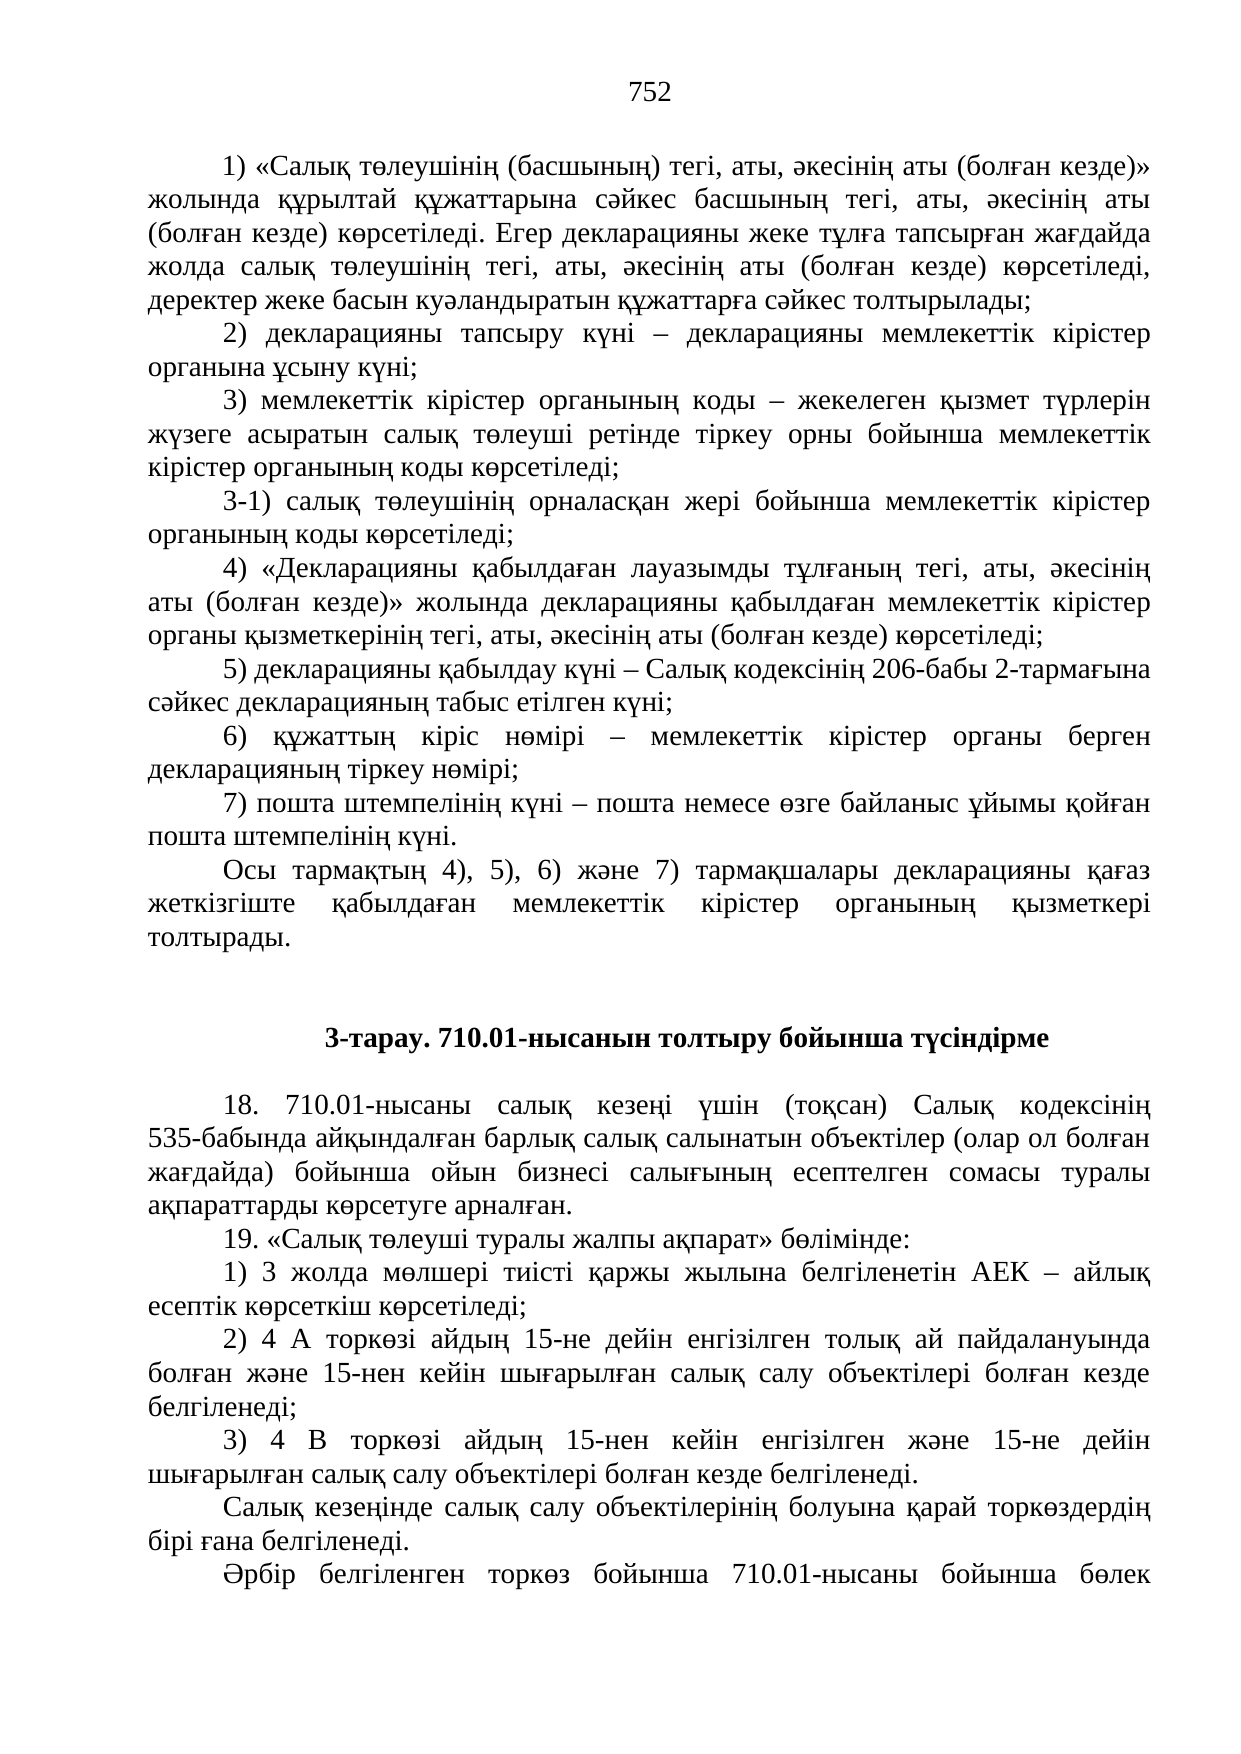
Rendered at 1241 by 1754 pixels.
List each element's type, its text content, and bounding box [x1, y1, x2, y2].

text 1) 3 жолда мөлшері тиісті қаржы жылына белгіленетін АЕК – айлық есептік көрсеткіш көрсетіледі; [148, 1254, 1152, 1322]
text 2) декларацияны тапсыру күні – декларацияны мемлекеттік кірістер органына ұсыну күні; [148, 315, 1152, 382]
text 3) 4 В торкөзі айдың 15-нен кейін енгізілген және 15-не дейін шығарылған салық салу объектілері болған кезде белгіленеді. [148, 1422, 1152, 1489]
text 6) құжаттың кіріс нөмірі – мемлекеттік кірістер органы берген декларацияның тіркеу нөмірі; [148, 718, 1152, 785]
text 3) мемлекеттік кірістер органының коды – жекелеген қызмет түрлерін жүзеге асыратын салық төлеуші ретінде тіркеу орны бойынша мемлекеттік кірістер органының коды көрсетіледі; [148, 382, 1152, 483]
text 18. 710.01-нысаны салық кезеңі үшін (тоқсан) Салық кодексінің 535-бабында айқындалған барлық салық салынатын объектілер (олар ол болған жағдайда) бойынша ойын бизнесі салығының есептелген сомасы туралы ақпараттарды көрсетуге арналған. [148, 1087, 1152, 1221]
text 4) «Декларацияны қабылдаған лауазымды тұлғаның тегі, аты, әкесінің аты (болған кезде)» жолында декларацияны қабылдаған мемлекеттік кірістер органы қызметкерінің тегі, аты, әкесінің аты (болған кезде) көрсетіледі; [148, 550, 1152, 651]
text 3-тарау. 710.01-нысанын толтыру бойынша түсіндірме [148, 1020, 1152, 1053]
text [148, 1556, 1152, 1590]
text 5) декларацияны қабылдау күні – Салық кодексінің 206-бабы 2-тармағына сәйкес декларацияның табыс етілген күні; [148, 651, 1152, 718]
text Осы тармақтың 4), 5), 6) және 7) тармақшалары декларацияны қағаз жеткізгіште қабылдаған мемлекеттік кірістер органының қызметкері толтырады. [148, 852, 1152, 953]
text 19. «Салық төлеуші туралы жалпы ақпарат» бөлімінде: [148, 1221, 1152, 1254]
text 7) пошта штемпелінің күні – пошта немесе өзге байланыс ұйымы қойған пошта штемпелінің күні. [148, 785, 1152, 852]
text 1) «Салық төлеушінің (басшының) тегі, аты, әкесінің аты (болған кезде)» жолында құрылтай құжаттарына сәйкес басшының тегі, аты, әкесінің аты (болған кезде) көрсетіледі. Егер декларацияны жеке тұлға тапсырған жағдайда жолда салық төлеушінің тегі, аты, әкесінің аты (болған кезде) көрсетіледі, деректер жеке басын куәландыратын құжаттарға сәйкес толтырылады; [148, 148, 1152, 315]
text 3-1) салық төлеушінің орналасқан жері бойынша мемлекеттік кірістер органының коды көрсетіледі; [148, 483, 1152, 550]
text 2) 4 А торкөзі айдың 15-не дейін енгізілген толық ай пайдалануында болған және 15-нен кейін шығарылған салық салу объектілері болған кезде белгіленеді; [148, 1322, 1152, 1422]
text Салық кезеңінде салық салу объектілерінің болуына қарай торкөздердің бірі ғана белгіленеді. [148, 1489, 1152, 1556]
